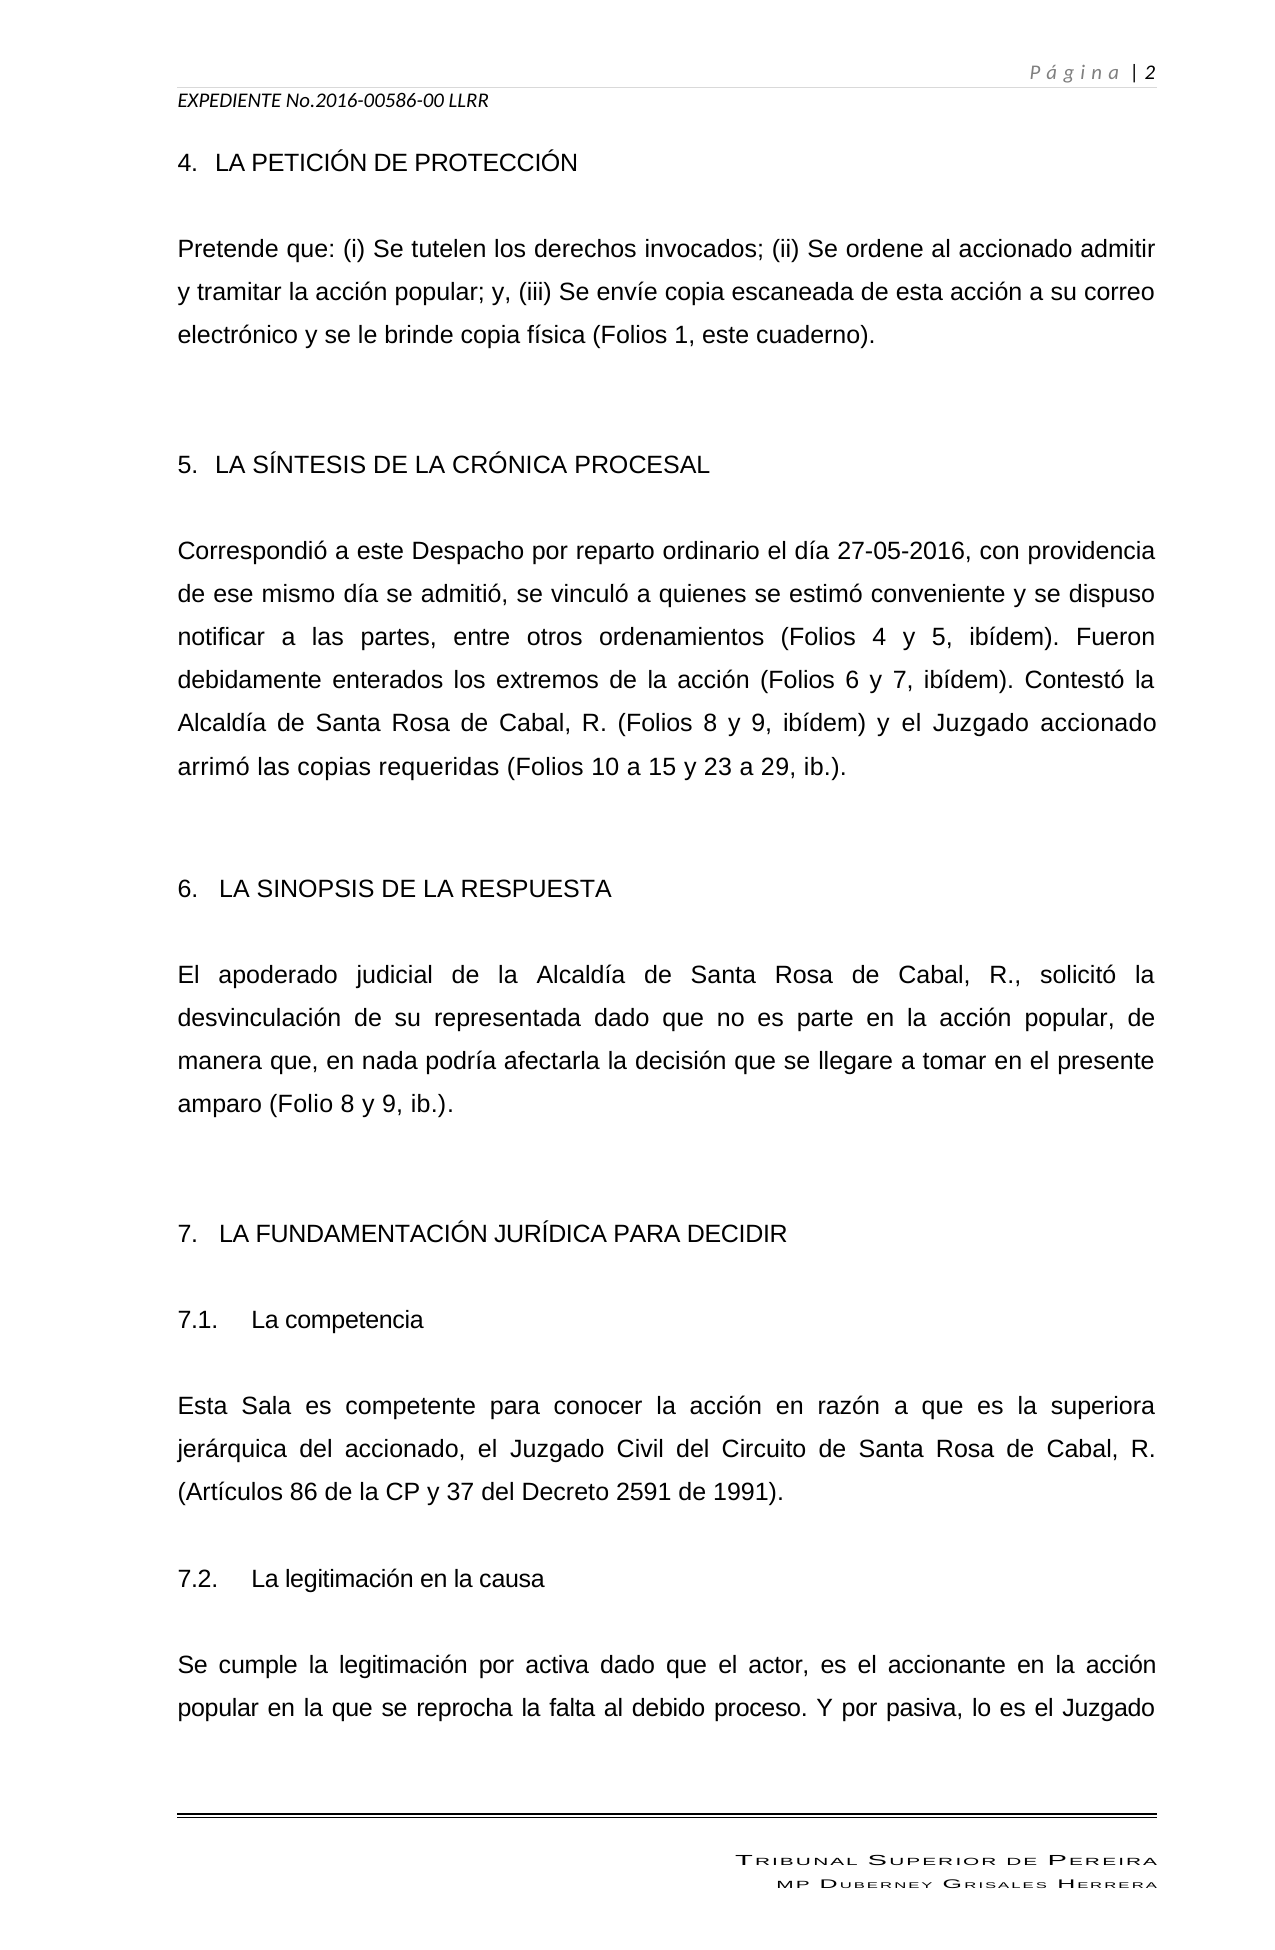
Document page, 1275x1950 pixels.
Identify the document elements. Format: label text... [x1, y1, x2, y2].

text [177, 1650, 1157, 1722]
list LA SINOPSIS DE LA RESPUESTA [177, 873, 1157, 902]
list LA PETICIÓN DE PROTECCIÓN [177, 148, 1157, 176]
list LA SÍNTESIS DE LA CRÓNICA PROCESAL [177, 449, 1157, 478]
text Esta Sala es competente para conocer la acción en razón a que es la superiora jerárquica del accionado, el Juzgado Civil del Circuito de Santa Rosa de Cabal, R. (Artículos 86 de la CP y 37 del Decreto 2591 de 1991). [177, 1391, 1157, 1506]
text Correspondió a este Despacho por reparto ordinario el día 27-05-2016, con providencia de ese mismo día se admitió, se vinculó a quienes se estimó conveniente y se dispuso notificar a las partes, entre otros ordenamientos (Folios 4 y 5, ibídem). Fueron debidamente enterados los extremos de la acción (Folios 6 y 7, ibídem). Contestó la Alcaldía de Santa Rosa de Cabal, R. (Folios 8 y 9, ibídem) y el Juzgado accionado arrimó las copias requeridas (Folios 10 a 15 y 23 a 29, ib.). [177, 536, 1157, 780]
list La competencia [177, 1305, 1157, 1333]
text El apoderado judicial de la Alcaldía de Santa Rosa de Cabal, R., solicitó la desvinculación de su representada dado que no es parte en la acción popular, de manera que, en nada podría afectarla la decisión que se llegare a tomar en el presente amparo (Folio 8 y 9, ib.). [177, 960, 1157, 1118]
list La legitimación en la causa [177, 1563, 1157, 1592]
text Pretende que: (i) Se tutelen los derechos invocados; (ii) Se ordene al accionado admitir y tramitar la acción popular; y, (iii) Se envíe copia escaneada de esta acción a su correo electrónico y se le brinde copia física (Folios 1, este cuaderno). [177, 234, 1157, 349]
list LA FUNDAMENTACIÓN JURÍDICA PARA DECIDIR [177, 1218, 1157, 1247]
